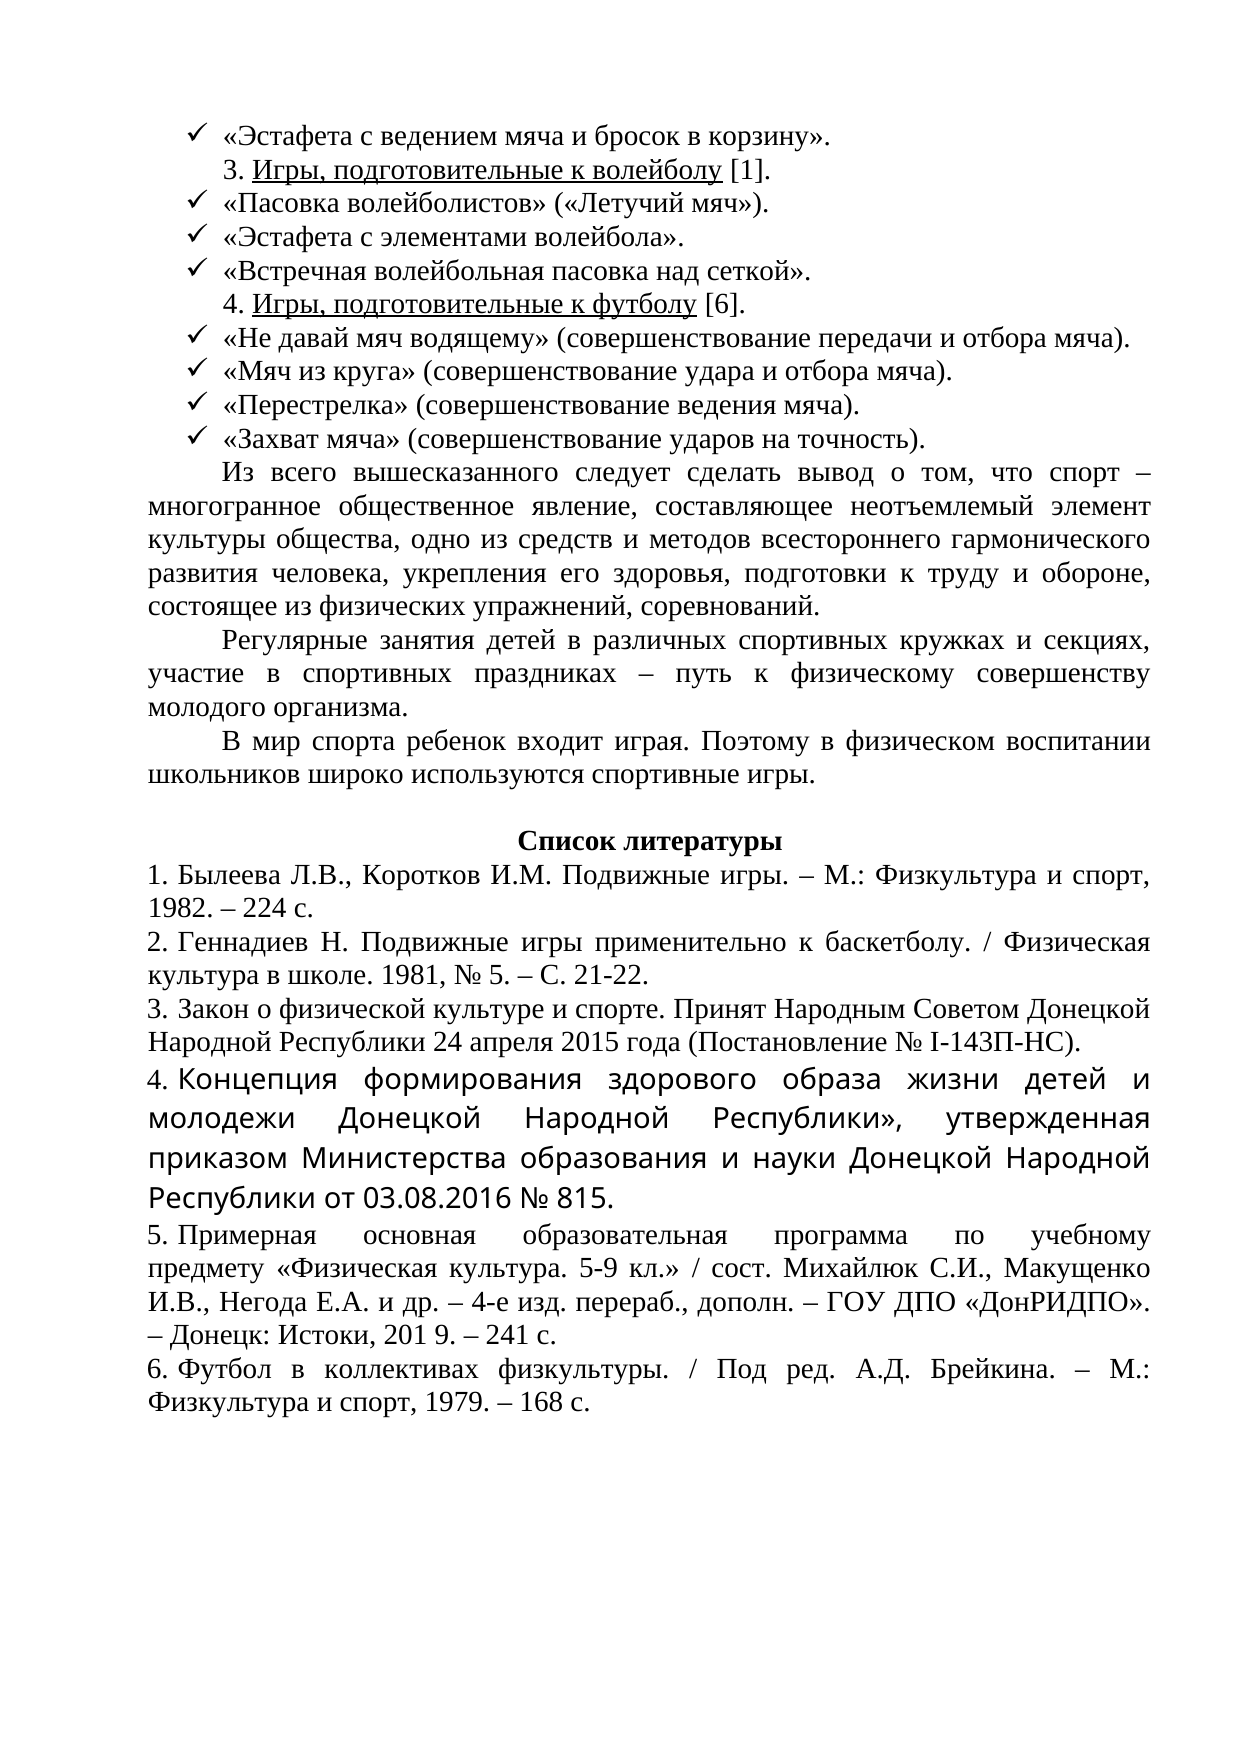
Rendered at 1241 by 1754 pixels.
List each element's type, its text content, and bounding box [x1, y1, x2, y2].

text Из всего вышесказанного следует сделать вывод о том, что спорт – многогранное общественное явление, составляющее неотъемлемый элемент культуры общества, одно из средств и методов всестороннего гармонического развития человека, укрепления его здоровья, подготовки к труду и обороне, состоящее из физических упражнений, соревнований. [148, 454, 1152, 622]
list Примерная основная образовательная программа по учебному предмету «Физическая культура. 5-9 кл.» / сост. Михайлюк С.И., Макущенко И.В., Негода Е.А. и др. – 4-е изд. перераб., дополн. – ГОУ ДПО «ДонРИДПО». – Донецк: Истоки, 201 9. – 241 с. [147, 1217, 1152, 1351]
list «Перестрелка» (совершенствование ведения мяча). [185, 387, 1152, 421]
list Закон о физической культуре и спорте. Принят Народным Советом Донецкой Народной Республики 24 апреля 2015 года (Постановление № I-143П-НС). [147, 991, 1152, 1058]
text Список литературы [148, 790, 1152, 857]
list 4. Игры, подготовительные к футболу [6]. [223, 286, 1152, 320]
list Концепция формирования здорового образа жизни детей и молодежи Донецкой Народной Республики», утвержденная приказом Министерства образования и науки Донецкой Народной Республики от 03.08.2016 № 815. [147, 1058, 1152, 1217]
list «Эстафета с ведением мяча и бросок в корзину». [185, 118, 1152, 152]
text 3. Игры, подготовительные к волейболу [1]. [223, 152, 1152, 185]
list «Мяч из круга» (совершенствование удара и отбора мяча). [185, 353, 1152, 387]
list «Эстафета с элементами волейбола». [185, 219, 1152, 253]
list «Не давай мяч водящему» (совершенствование передачи и отбора мяча). [185, 320, 1152, 353]
text В мир спорта ребенок входит играя. Поэтому в физическом воспитании школьников широко используются спортивные игры. [148, 723, 1152, 790]
list Геннадиев Н. Подвижные игры применительно к баскетболу. / Физическая культура в школе. 1981, № 5. – С. 21-22. [147, 924, 1152, 991]
list «Встречная волейбольная пасовка над сеткой». [185, 253, 1152, 286]
list «Захват мяча» (совершенствование ударов на точность). [185, 421, 1152, 454]
text Регулярные занятия детей в различных спортивных кружках и секциях, участие в спортивных праздниках – путь к физическому совершенству молодого организма. [148, 622, 1152, 723]
list Былеева Л.В., Коротков И.М. Подвижные игры. – М.: Физкультура и спорт, 1982. – 224 с. [147, 857, 1152, 924]
list Футбол в коллективах физкультуры. / Под ред. А.Д. Брейкина. – М.: Физкультура и спорт, 1979. – 168 с. [147, 1351, 1152, 1418]
list «Пасовка волейболистов» («Летучий мяч»). [185, 185, 1152, 219]
